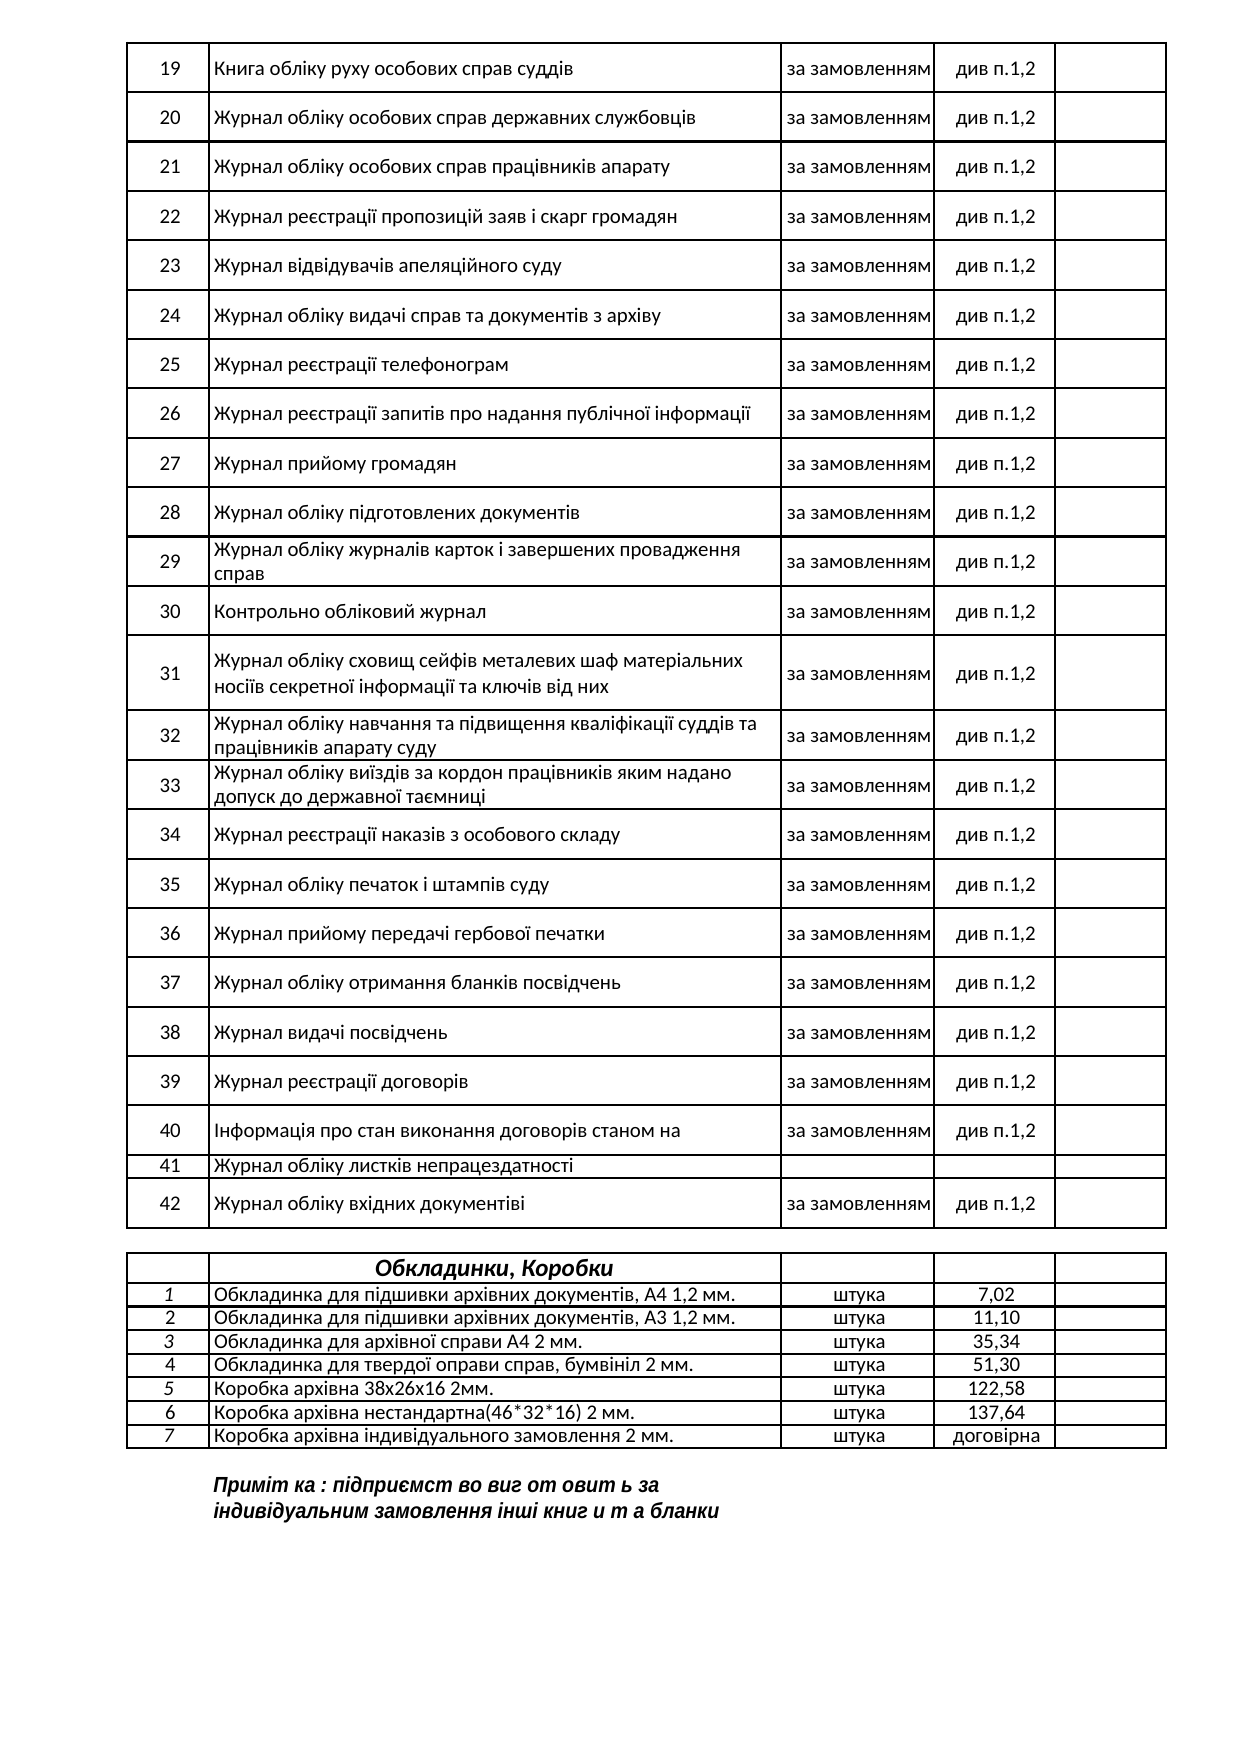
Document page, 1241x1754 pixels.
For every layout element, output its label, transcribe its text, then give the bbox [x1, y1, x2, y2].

table_cell [1056, 1308, 1165, 1329]
table_cell [1056, 439, 1165, 486]
table_cell див п.1,2 [935, 93, 1054, 140]
table_cell [1056, 958, 1165, 1006]
table_cell [1056, 488, 1165, 535]
table_cell Журнал обліку вхідних документіві [210, 1179, 780, 1227]
table_cell див п.1,2 [935, 1008, 1054, 1055]
table_cell див п.1,2 [935, 958, 1054, 1006]
table_cell за замовленням [782, 241, 933, 288]
table_cell 31 [128, 636, 208, 709]
table_cell [1056, 636, 1165, 709]
table_cell див п.1,2 [935, 761, 1054, 808]
table_cell 51,30 [935, 1355, 1054, 1376]
table_header Обкладинки, Коробки [210, 1254, 780, 1282]
table_cell [1056, 1284, 1165, 1305]
table_cell 137,64 [935, 1402, 1054, 1423]
table_cell штука [782, 1284, 933, 1305]
table_cell Коробка архівна індивідуального замовлення 2 мм. [210, 1426, 780, 1447]
table_cell Обкладинка для підшивки архівних документів, А4 1,2 мм. [210, 1284, 780, 1305]
table_cell 42 [128, 1179, 208, 1227]
table_cell за замовленням [782, 143, 933, 190]
table_cell [1056, 1057, 1165, 1104]
table_cell Коробка архівна нестандартна(46*32*16) 2 мм. [210, 1402, 780, 1423]
table_cell за замовленням [782, 291, 933, 338]
table_cell за замовленням [782, 192, 933, 239]
table_cell 1 [128, 1284, 208, 1305]
table_cell див п.1,2 [935, 192, 1054, 239]
table_cell за замовленням [782, 1179, 933, 1227]
table_cell [1056, 711, 1165, 759]
table_cell Журнал обліку отримання бланків посвідчень [210, 958, 780, 1006]
table_cell [1056, 143, 1165, 190]
table_cell [1056, 587, 1165, 634]
table_cell договірна [935, 1426, 1054, 1447]
table_cell 38 [128, 1008, 208, 1055]
table_cell 7 [128, 1426, 208, 1447]
table_cell див п.1,2 [935, 241, 1054, 288]
table_cell [1056, 1402, 1165, 1423]
table_cell 11,10 [935, 1308, 1054, 1329]
table_cell див п.1,2 [935, 538, 1054, 585]
table_cell Журнал прийому громадян [210, 439, 780, 486]
table_cell Журнал видачі посвідчень [210, 1008, 780, 1055]
table_cell 37 [128, 958, 208, 1006]
table_cell Журнал реєстрації наказів з особового складу [210, 810, 780, 857]
table_cell Обкладинка для архівної справи А4 2 мм. [210, 1331, 780, 1353]
table_cell див п.1,2 [935, 1106, 1054, 1154]
table_cell Журнал обліку особових справ працівників апарату [210, 143, 780, 190]
table_cell Інформація про стан виконання договорів станом на [210, 1106, 780, 1154]
table_cell 29 [128, 538, 208, 585]
table_cell [1056, 761, 1165, 808]
table_cell за замовленням [782, 439, 933, 486]
table_cell 41 [128, 1156, 208, 1177]
table_cell Журнал обліку сховищ сейфів металевих шаф матеріальних носіїв секретної інформації та ключів від них [210, 636, 780, 709]
table_cell див п.1,2 [935, 711, 1054, 759]
table_cell за замовленням [782, 636, 933, 709]
table_cell 20 [128, 93, 208, 140]
table_cell Журнал реєстрації запитів про надання публічної інформації [210, 389, 780, 437]
table_cell [782, 1156, 933, 1177]
table_cell Журнал обліку підготовлених документів [210, 488, 780, 535]
table_cell за замовленням [782, 711, 933, 759]
table_cell див п.1,2 [935, 389, 1054, 437]
table_cell за замовленням [782, 1008, 933, 1055]
table_cell Журнал відвідувачів апеляційного суду [210, 241, 780, 288]
table_cell див п.1,2 [935, 488, 1054, 535]
table_cell Журнал реєстрації телефонограм [210, 340, 780, 387]
table_cell 21 [128, 143, 208, 190]
table_cell 23 [128, 241, 208, 288]
table_cell Журнал обліку навчання та підвищення кваліфікації суддів та працівників апарату суду [210, 711, 780, 759]
table_cell за замовленням [782, 340, 933, 387]
table_cell [1056, 291, 1165, 338]
table_cell за замовленням [782, 1057, 933, 1104]
table_cell див п.1,2 [935, 909, 1054, 956]
table_header [128, 1254, 208, 1282]
table_cell штука [782, 1426, 933, 1447]
table_cell Журнал обліку особових справ державних службовців [210, 93, 780, 140]
table_cell [1056, 1179, 1165, 1227]
table_cell за замовленням [782, 587, 933, 634]
table_cell 4 [128, 1355, 208, 1376]
table_cell див п.1,2 [935, 1057, 1054, 1104]
table_cell [1056, 860, 1165, 907]
table_cell [1056, 1331, 1165, 1353]
table_cell [1056, 909, 1165, 956]
table_cell 7,02 [935, 1284, 1054, 1305]
table_cell 30 [128, 587, 208, 634]
table_cell див п.1,2 [935, 587, 1054, 634]
table_cell 36 [128, 909, 208, 956]
table_cell Обкладинка для твердої оправи справ, бумвініл 2 мм. [210, 1355, 780, 1376]
table_cell 26 [128, 389, 208, 437]
table_cell Обкладинка для підшивки архівних документів, А3 1,2 мм. [210, 1308, 780, 1329]
table_cell за замовленням [782, 958, 933, 1006]
table_cell 35 [128, 860, 208, 907]
table_cell за замовленням [782, 1106, 933, 1154]
table_cell за замовленням [782, 389, 933, 437]
table_cell 6 [128, 1402, 208, 1423]
table_cell [1056, 192, 1165, 239]
table_cell Журнал прийому передачі гербової печатки [210, 909, 780, 956]
table_cell див п.1,2 [935, 291, 1054, 338]
table_cell 25 [128, 340, 208, 387]
table_cell див п.1,2 [935, 340, 1054, 387]
table_cell за замовленням [782, 860, 933, 907]
text Приміт ка : підприємст во виг от овит ь за індивідуальним замовлення інші книг и т а бланки [213, 1472, 812, 1523]
table_cell [1056, 1378, 1165, 1400]
table_cell [1056, 389, 1165, 437]
table_cell штука [782, 1331, 933, 1353]
table_cell [1056, 1106, 1165, 1154]
table_cell Журнал обліку виїздів за кордон працівників яким надано допуск до державної таємниці [210, 761, 780, 808]
table_cell 3 [128, 1331, 208, 1353]
table_cell за замовленням [782, 93, 933, 140]
table_header [935, 1254, 1054, 1282]
table_cell за замовленням [782, 909, 933, 956]
table_cell штука [782, 1308, 933, 1329]
table_cell [1056, 340, 1165, 387]
table_cell Журнал обліку журналів карток і завершених провадження справ [210, 538, 780, 585]
table_cell [1056, 1426, 1165, 1447]
table_cell за замовленням [782, 488, 933, 535]
table_cell 35,34 [935, 1331, 1054, 1353]
table_cell Журнал обліку листків непрацездатності [210, 1156, 780, 1177]
table_cell 27 [128, 439, 208, 486]
table_cell див п.1,2 [935, 143, 1054, 190]
table_header 19 [128, 44, 208, 91]
table_cell [1056, 1008, 1165, 1055]
table_cell 40 [128, 1106, 208, 1154]
table_header Книга обліку руху особових справ суддів [210, 44, 780, 91]
table_cell 33 [128, 761, 208, 808]
table_cell див п.1,2 [935, 636, 1054, 709]
table_cell Коробка архівна 38х26х16 2мм. [210, 1378, 780, 1400]
table_cell за замовленням [782, 538, 933, 585]
table_cell Контрольно обліковий журнал [210, 587, 780, 634]
table_cell 2 [128, 1308, 208, 1329]
table_cell 34 [128, 810, 208, 857]
table_cell [1056, 1355, 1165, 1376]
table_cell Журнал реєстрації пропозицій заяв і скарг громадян [210, 192, 780, 239]
table_cell див п.1,2 [935, 860, 1054, 907]
table_cell див п.1,2 [935, 1179, 1054, 1227]
table_cell штука [782, 1402, 933, 1423]
table_cell [1056, 93, 1165, 140]
table_cell [1056, 241, 1165, 288]
table_cell 22 [128, 192, 208, 239]
table_cell див п.1,2 [935, 810, 1054, 857]
table_header за замовленням [782, 44, 933, 91]
table_cell 32 [128, 711, 208, 759]
table_cell [1056, 1156, 1165, 1177]
table_cell Журнал обліку видачі справ та документів з архіву [210, 291, 780, 338]
table_cell [1056, 538, 1165, 585]
table_cell 39 [128, 1057, 208, 1104]
table_cell [1056, 810, 1165, 857]
table_cell штука [782, 1378, 933, 1400]
table_cell за замовленням [782, 810, 933, 857]
table_cell 24 [128, 291, 208, 338]
table_header див п.1,2 [935, 44, 1054, 91]
table_cell Журнал реєстрації договорів [210, 1057, 780, 1104]
table_header [1056, 1254, 1165, 1282]
table_cell штука [782, 1355, 933, 1376]
table_cell 122,58 [935, 1378, 1054, 1400]
table_cell [935, 1156, 1054, 1177]
table_cell 5 [128, 1378, 208, 1400]
table_header [1056, 44, 1165, 91]
table_cell див п.1,2 [935, 439, 1054, 486]
table_cell Журнал обліку печаток і штампів суду [210, 860, 780, 907]
table_header [782, 1254, 933, 1282]
table_cell 28 [128, 488, 208, 535]
table_cell за замовленням [782, 761, 933, 808]
